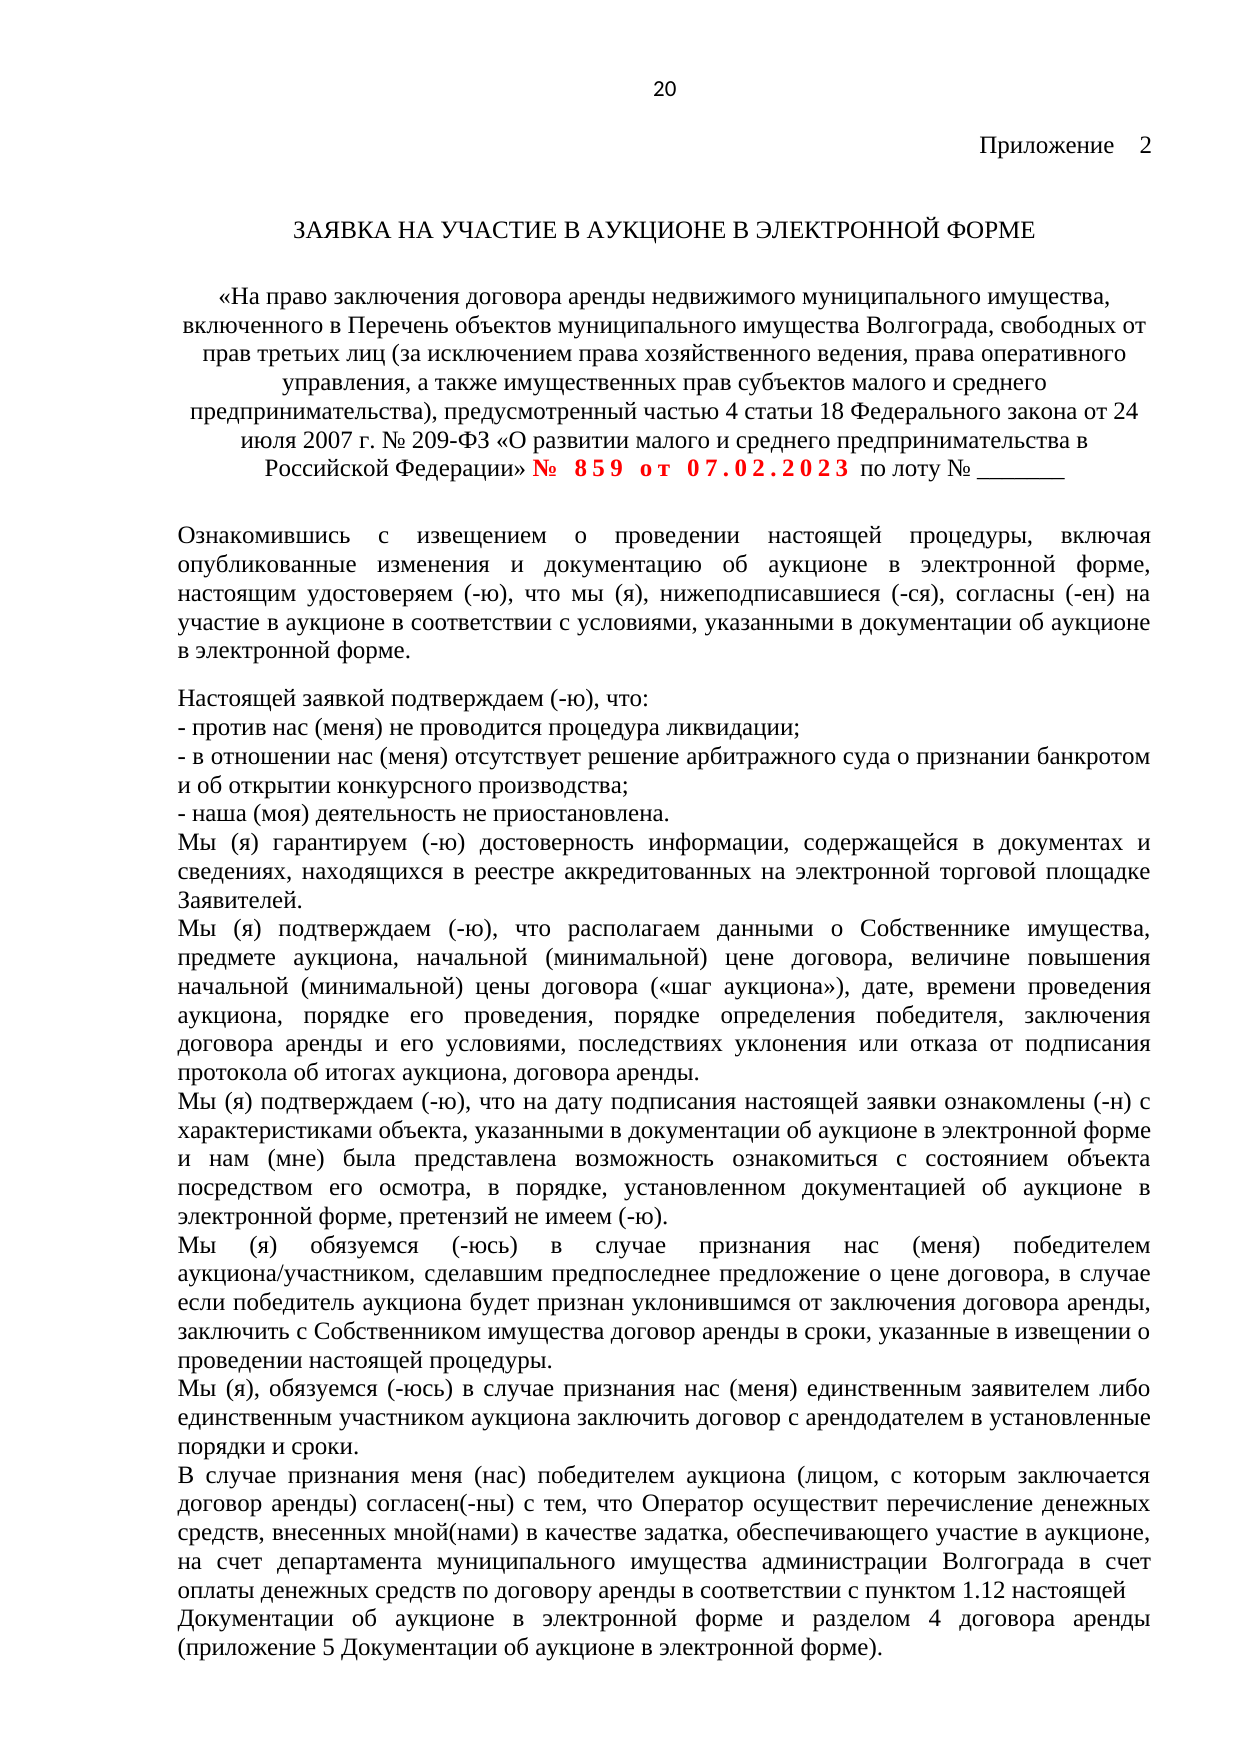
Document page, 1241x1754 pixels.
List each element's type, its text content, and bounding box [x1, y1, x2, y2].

text Настоящей заявкой подтверждаем (-ю), что: [177, 683, 1152, 712]
text «На право заключения договора аренды недвижимого муниципального имущества, включенного в Перечень объектов муниципального имущества Волгограда, свободных от прав третьих лиц (за исключением права хозяйственного ведения, права оперативного управления, а также имущественных прав субъектов малого и среднего предпринимательства), предусмотренный частью 4 статьи 18 Федерального закона от 24 июля 2007 г. № 209-ФЗ «О развитии малого и среднего предпринимательства в Российской Федерации» № 859 от 07.02.2023 по лоту № _______ [177, 281, 1152, 482]
text - наша (моя) деятельность не приостановлена. [177, 798, 1152, 827]
text ЗАЯВКА НА УЧАСТИЕ В АУКЦИОНЕ В ЭЛЕКТРОННОЙ ФОРМЕ [177, 215, 1152, 244]
text Мы (я) подтверждаем (-ю), что на дату подписания настоящей заявки ознакомлены (-н) с характеристиками объекта, указанными в документации об аукционе в электронной форме и нам (мне) была представлена возможность ознакомиться с состоянием объекта посредством его осмотра, в порядке, установленном документацией об аукционе в электронной форме, претензий не имеем (-ю). [177, 1086, 1152, 1230]
text Мы (я) гарантируем (-ю) достоверность информации, содержащейся в документах и сведениях, находящихся в реестре аккредитованных на электронной торговой площадке Заявителей. [177, 827, 1152, 913]
text Мы (я) обязуемся (-юсь) в случае признания нас (меня) победителем аукциона/участником, сделавшим предпоследнее предложение о цене договора, в случае если победитель аукциона будет признан уклонившимся от заключения договора аренды, заключить с Собственником имущества договор аренды в сроки, указанные в извещении о проведении настоящей процедуры. [177, 1230, 1152, 1373]
text Ознакомившись с извещением о проведении настоящей процедуры, включая опубликованные изменения и документацию об аукционе в электронной форме, настоящим удостоверяем (-ю), что мы (я), нижеподписавшиеся (-ся), согласны (-ен) на участие в аукционе в соответствии с условиями, указанными в документации об аукционе в электронной форме. [177, 521, 1152, 664]
text Документации об аукционе в электронной форме и разделом 4 договора аренды (приложение 5 Документации об аукционе в электронной форме). [177, 1603, 1152, 1661]
text В случае признания меня (нас) победителем аукциона (лицом, с которым заключается договор аренды) согласен(-ны) с тем, что Оператор осуществит перечисление денежных средств, внесенных мной(нами) в качестве задатка, обеспечивающего участие в аукционе, на счет департамента муниципального имущества администрации Волгограда в счет оплаты денежных средств по договору аренды в соответствии с пунктом 1.12 настоящей [177, 1460, 1152, 1603]
text - в отношении нас (меня) отсутствует решение арбитражного суда о признании банкротом и об открытии конкурсного производства; [177, 741, 1152, 798]
text Мы (я) подтверждаем (-ю), что располагаем данными о Собственнике имущества, предмете аукциона, начальной (минимальной) цене договора, величине повышения начальной (минимальной) цены договора («шаг аукциона»), дате, времени проведения аукциона, порядке его проведения, порядке определения победителя, заключения договора аренды и его условиями, последствиях уклонения или отказа от подписания протокола об итогах аукциона, договора аренды. [177, 913, 1152, 1086]
text - против нас (меня) не проводится процедура ликвидации; [177, 712, 1152, 741]
text Мы (я), обязуемся (-юсь) в случае признания нас (меня) единственным заявителем либо единственным участником аукциона заключить договор с арендодателем в установленные порядки и сроки. [177, 1373, 1152, 1460]
text Приложение 2 [177, 130, 1152, 158]
